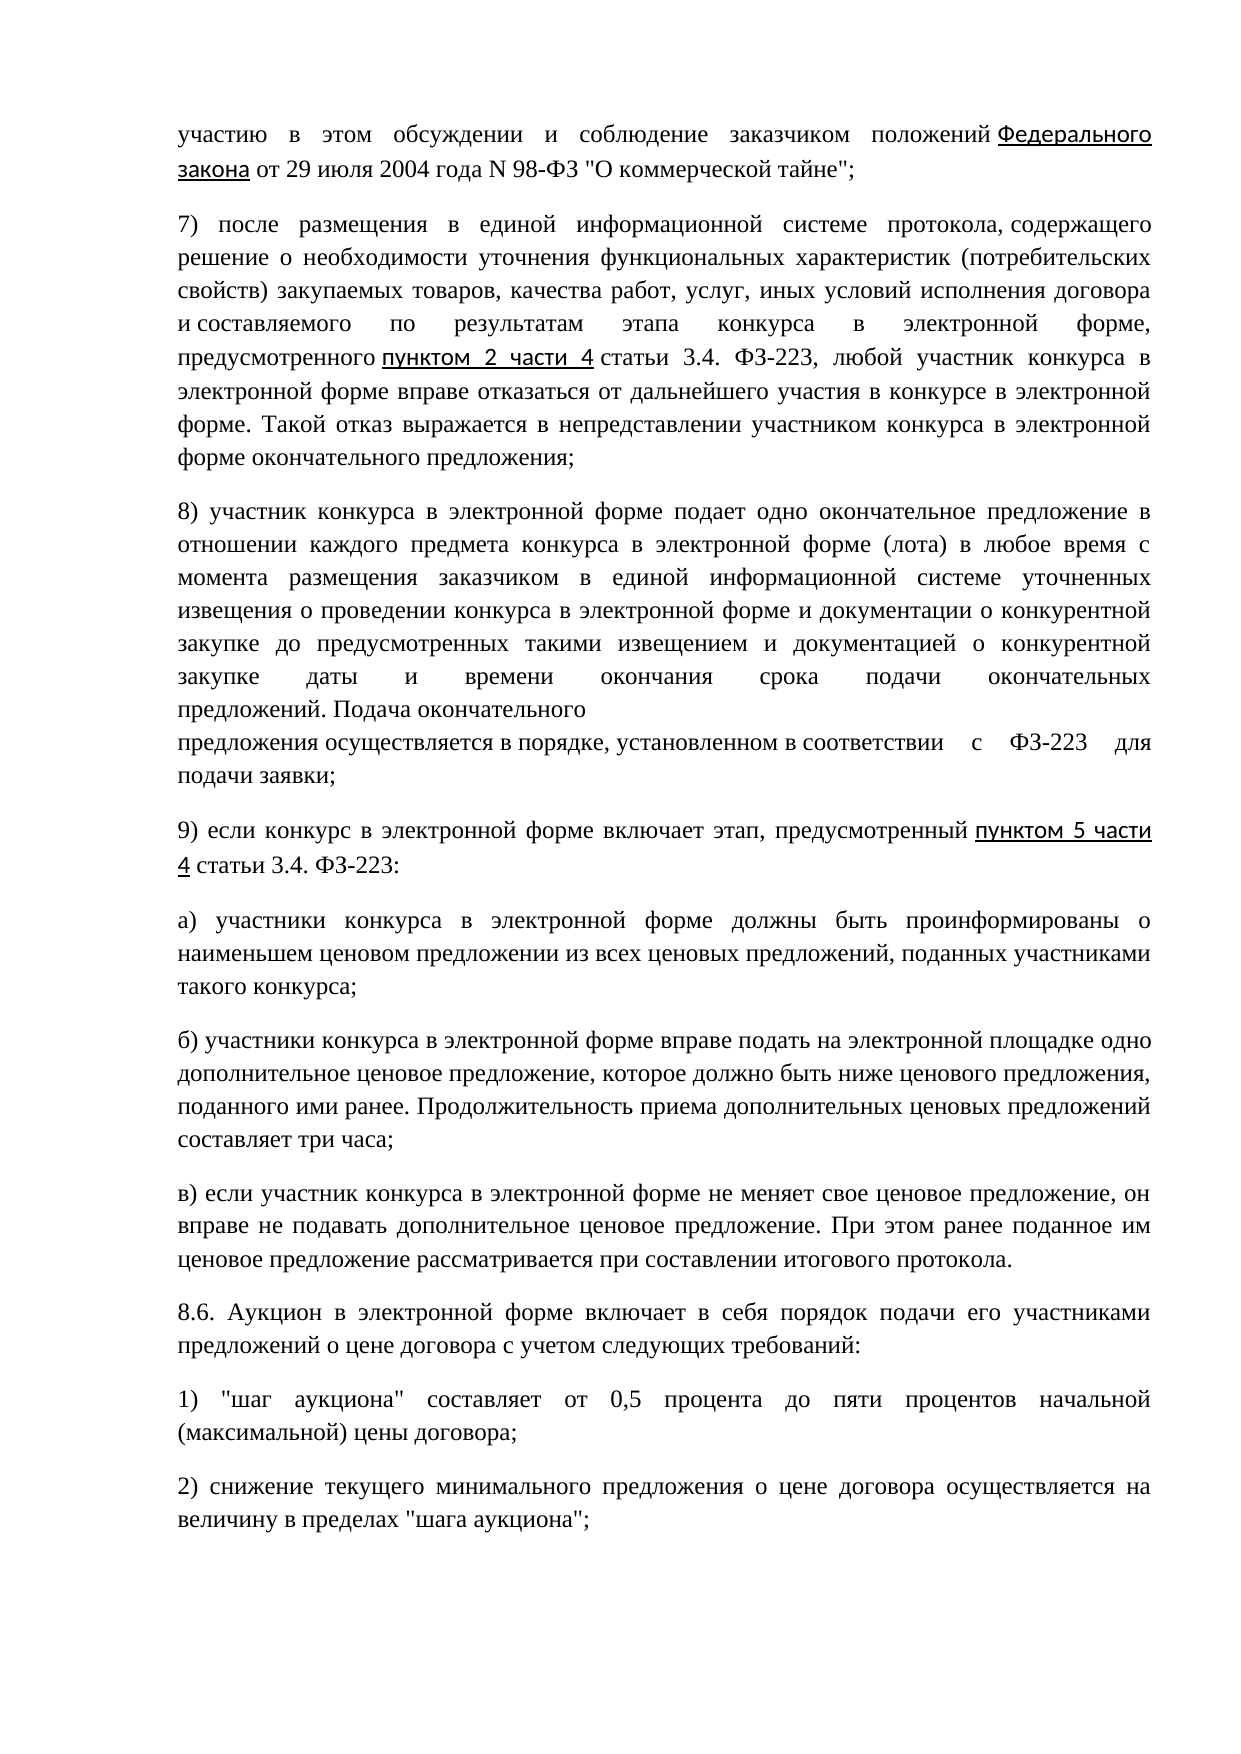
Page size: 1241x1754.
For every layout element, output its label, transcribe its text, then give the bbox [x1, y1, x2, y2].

text 7) после размещения в единой информационной системе протокола, содержащего решение о необходимости уточнения функциональных характеристик (потребительских свойств) закупаемых товаров, качества работ, услуг, иных условий исполнения договора и составляемого по результатам этапа конкурса в электронной форме, предусмотренного пунктом 2 части 4 статьи 3.4. ФЗ-223, любой участник конкурса в электронной форме вправе отказаться от дальнейшего участия в конкурсе в электронной форме. Такой отказ выражается в непредставлении участником конкурса в электронной форме окончательного предложения; [177, 209, 1152, 471]
text в) если участник конкурса в электронной форме не меняет свое ценовое предложение, он вправе не подавать дополнительное ценовое предложение. При этом ранее поданное им ценовое предложение рассматривается при составлении итогового протокола. [177, 1178, 1152, 1272]
text 2) снижение текущего минимального предложения о цене договора осуществляется на величину в пределах "шага аукциона"; [177, 1471, 1152, 1533]
text 8.6. Аукцион в электронной форме включает в себя порядок подачи его участниками предложений о цене договора с учетом следующих требований: [177, 1297, 1152, 1359]
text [177, 118, 1152, 184]
text а) участники конкурса в электронной форме должны быть проинформированы о наименьшем ценовом предложении из всех ценовых предложений, поданных участниками такого конкурса; [177, 905, 1152, 999]
text б) участники конкурса в электронной форме вправе подать на электронной площадке одно дополнительное ценовое предложение, которое должно быть ниже ценового предложения, поданного ими ранее. Продолжительность приема дополнительных ценовых предложений составляет три часа; [177, 1025, 1152, 1152]
text 9) если конкурс в электронной форме включает этап, предусмотренный пунктом 5 части 4 статьи 3.4. ФЗ-223: [177, 814, 1152, 879]
text 1) "шаг аукциона" составляет от 0,5 процента до пяти процентов начальной (максимальной) цены договора; [177, 1384, 1152, 1446]
text 8) участник конкурса в электронной форме подает одно окончательное предложение в отношении каждого предмета конкурса в электронной форме (лота) в любое время с момента размещения заказчиком в единой информационной системе уточненных извещения о проведении конкурса в электронной форме и документации о конкурентной закупке до предусмотренных такими извещением и документацией о конкурентной закупке даты и времени окончания срока подачи окончательных предложений. Подача окончательного предложения осуществляется в порядке, установленном в соответствии с ФЗ-223 для подачи заявки; [177, 496, 1152, 789]
